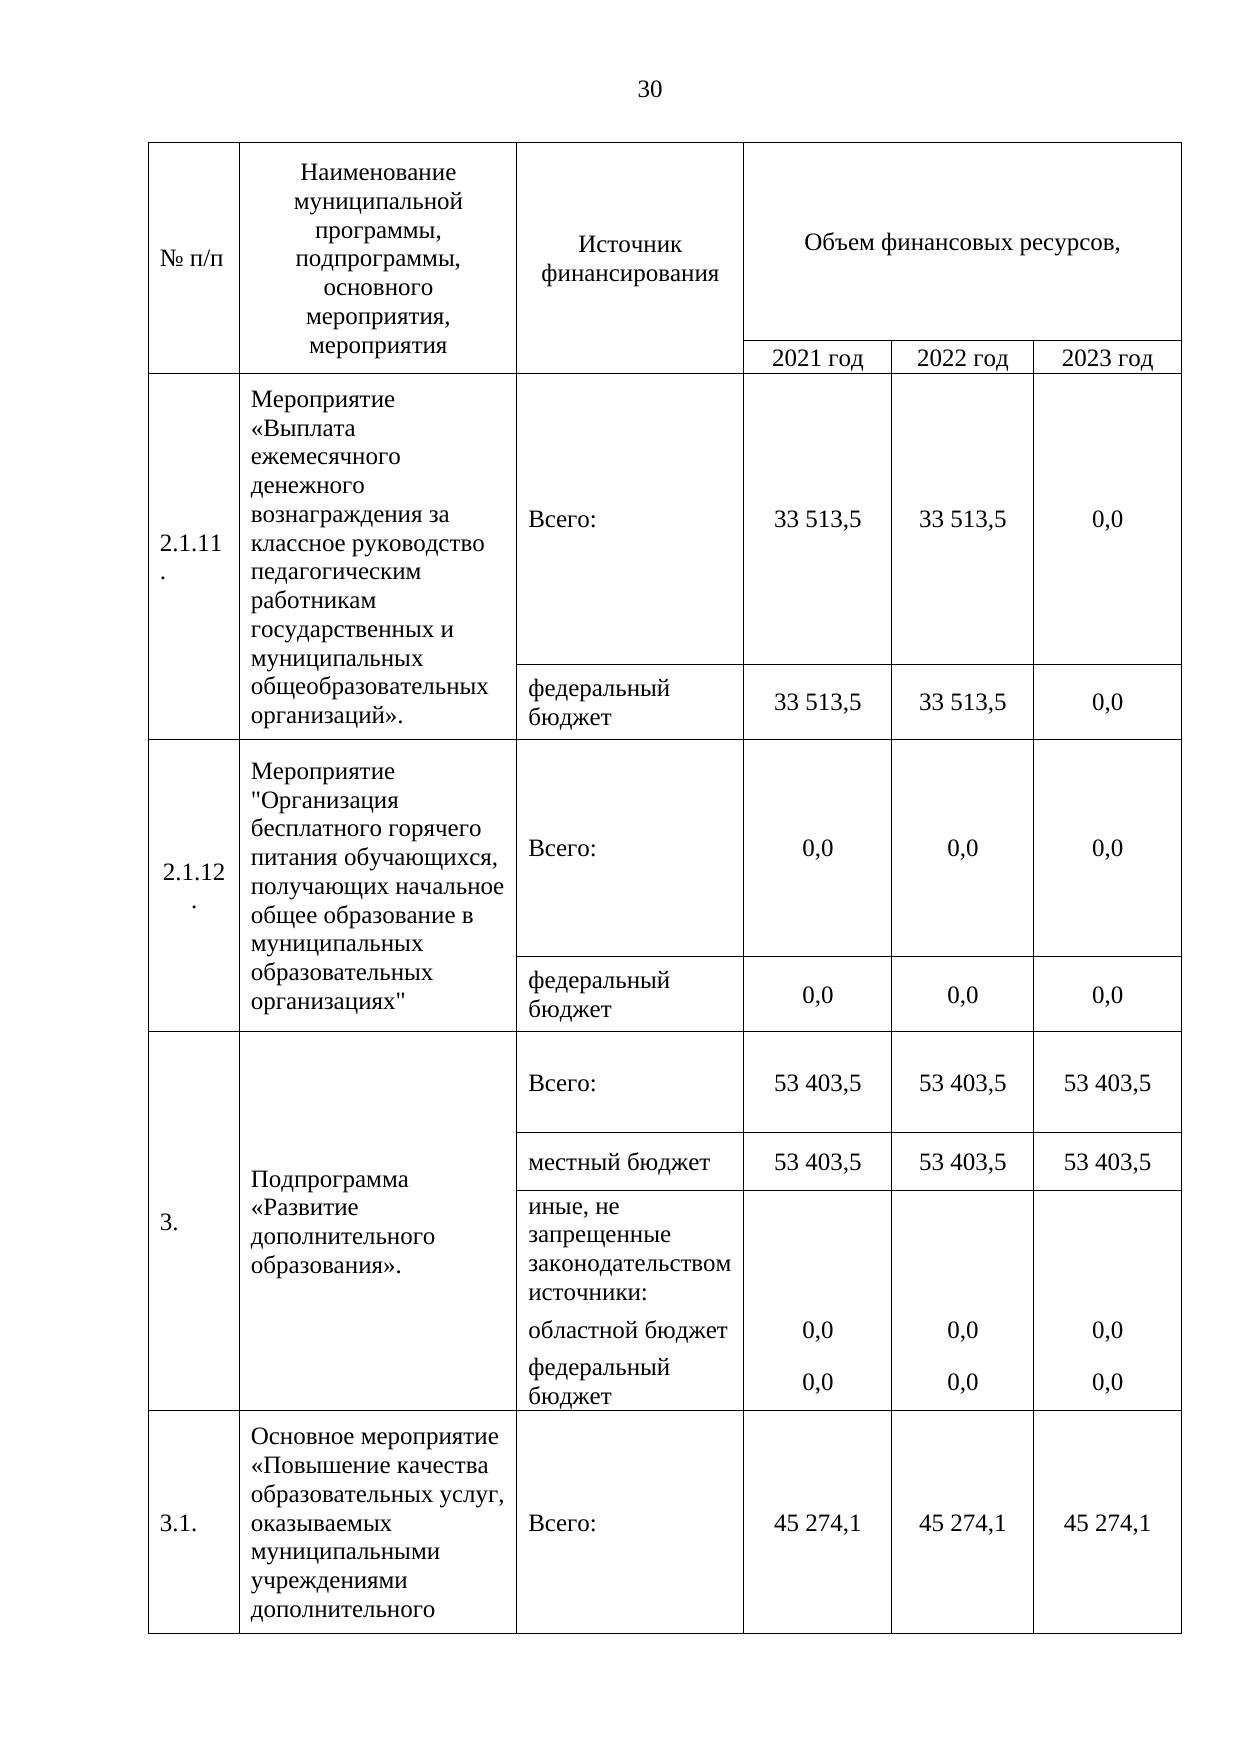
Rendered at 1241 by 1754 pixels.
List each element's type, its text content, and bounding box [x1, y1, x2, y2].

table_cell Основное мероприятие «Повышение качества образовательных услуг, оказываемых муниципальными учреждениями дополнительного образования детей». [240, 1411, 516, 1633]
table_cell 53 403,5 [892, 1133, 1033, 1190]
table_cell 0,0 [744, 1351, 891, 1410]
table_cell Мероприятие «Выплата ежемесячного денежного вознаграждения за классное руководство педагогическим работникам государственных и муниципальных общеобразовательных организаций». [240, 374, 516, 739]
table_cell 0,0 [1034, 1351, 1181, 1410]
table_cell 2.1.12. [149, 740, 239, 1031]
table_cell 0,0 [1034, 665, 1181, 739]
table_cell 53 403,5 [1034, 1032, 1181, 1132]
table_cell 2021 год [744, 341, 891, 373]
table_cell [1034, 1191, 1181, 1306]
table_cell 2022 год [892, 341, 1033, 373]
table_cell Всего: [517, 740, 743, 956]
table_cell Всего: [517, 1032, 743, 1132]
table_cell федеральный бюджет [517, 1351, 743, 1410]
table_cell 0,0 [892, 740, 1033, 956]
table_cell Всего: [517, 374, 743, 664]
table_cell 0,0 [744, 1306, 891, 1351]
table_cell местный бюджет [517, 1133, 743, 1190]
table_cell [744, 1191, 891, 1306]
table_cell 3. [149, 1032, 239, 1410]
table_cell 53 403,5 [892, 1032, 1033, 1132]
table_cell 0,0 [1034, 957, 1181, 1031]
table_cell 45 274,1 [892, 1411, 1033, 1633]
table_header Наименование муниципальной программы, подпрограммы, основного мероприятия, мероприятия [240, 143, 516, 373]
table_cell 0,0 [892, 957, 1033, 1031]
table_cell федеральный бюджет [517, 665, 743, 739]
table_header № п/п [149, 143, 239, 373]
table_cell 45 274,1 [1034, 1411, 1181, 1633]
table_cell Всего: [517, 1411, 743, 1633]
table_cell 0,0 [1034, 740, 1181, 956]
table_cell Подпрограмма «Развитие дополнительного образования». [240, 1032, 516, 1410]
table_cell 45 274,1 [744, 1411, 891, 1633]
table_cell 0,0 [892, 1351, 1033, 1410]
table_cell 53 403,5 [1034, 1133, 1181, 1190]
table_cell 33 513,5 [892, 374, 1033, 664]
table_cell 33 513,5 [892, 665, 1033, 739]
table_cell [892, 1191, 1033, 1306]
table_cell 3.1. [149, 1411, 239, 1633]
table_cell областной бюджет [517, 1306, 743, 1351]
table_cell 0,0 [892, 1306, 1033, 1351]
table_cell Мероприятие "Организация бесплатного горячего питания обучающихся, получающих начальное общее образование в муниципальных образовательных организациях" [240, 740, 516, 1031]
table_cell федеральный бюджет [517, 957, 743, 1031]
table_header Источник финансирования [517, 143, 743, 373]
table_cell 0,0 [744, 957, 891, 1031]
table_cell 0,0 [1034, 1306, 1181, 1351]
table_cell 33 513,5 [744, 665, 891, 739]
table_cell 2.1.11. [149, 374, 239, 739]
table_cell 2023 год [1034, 341, 1181, 373]
table_cell иные, не запрещенные законодательством источники: [517, 1191, 743, 1306]
table_cell 0,0 [744, 740, 891, 956]
table_header Объем финансовых ресурсов, [744, 143, 1181, 340]
table_cell 33 513,5 [744, 374, 891, 664]
table_cell 0,0 [1034, 374, 1181, 664]
table_cell 53 403,5 [744, 1032, 891, 1132]
table_cell 53 403,5 [744, 1133, 891, 1190]
